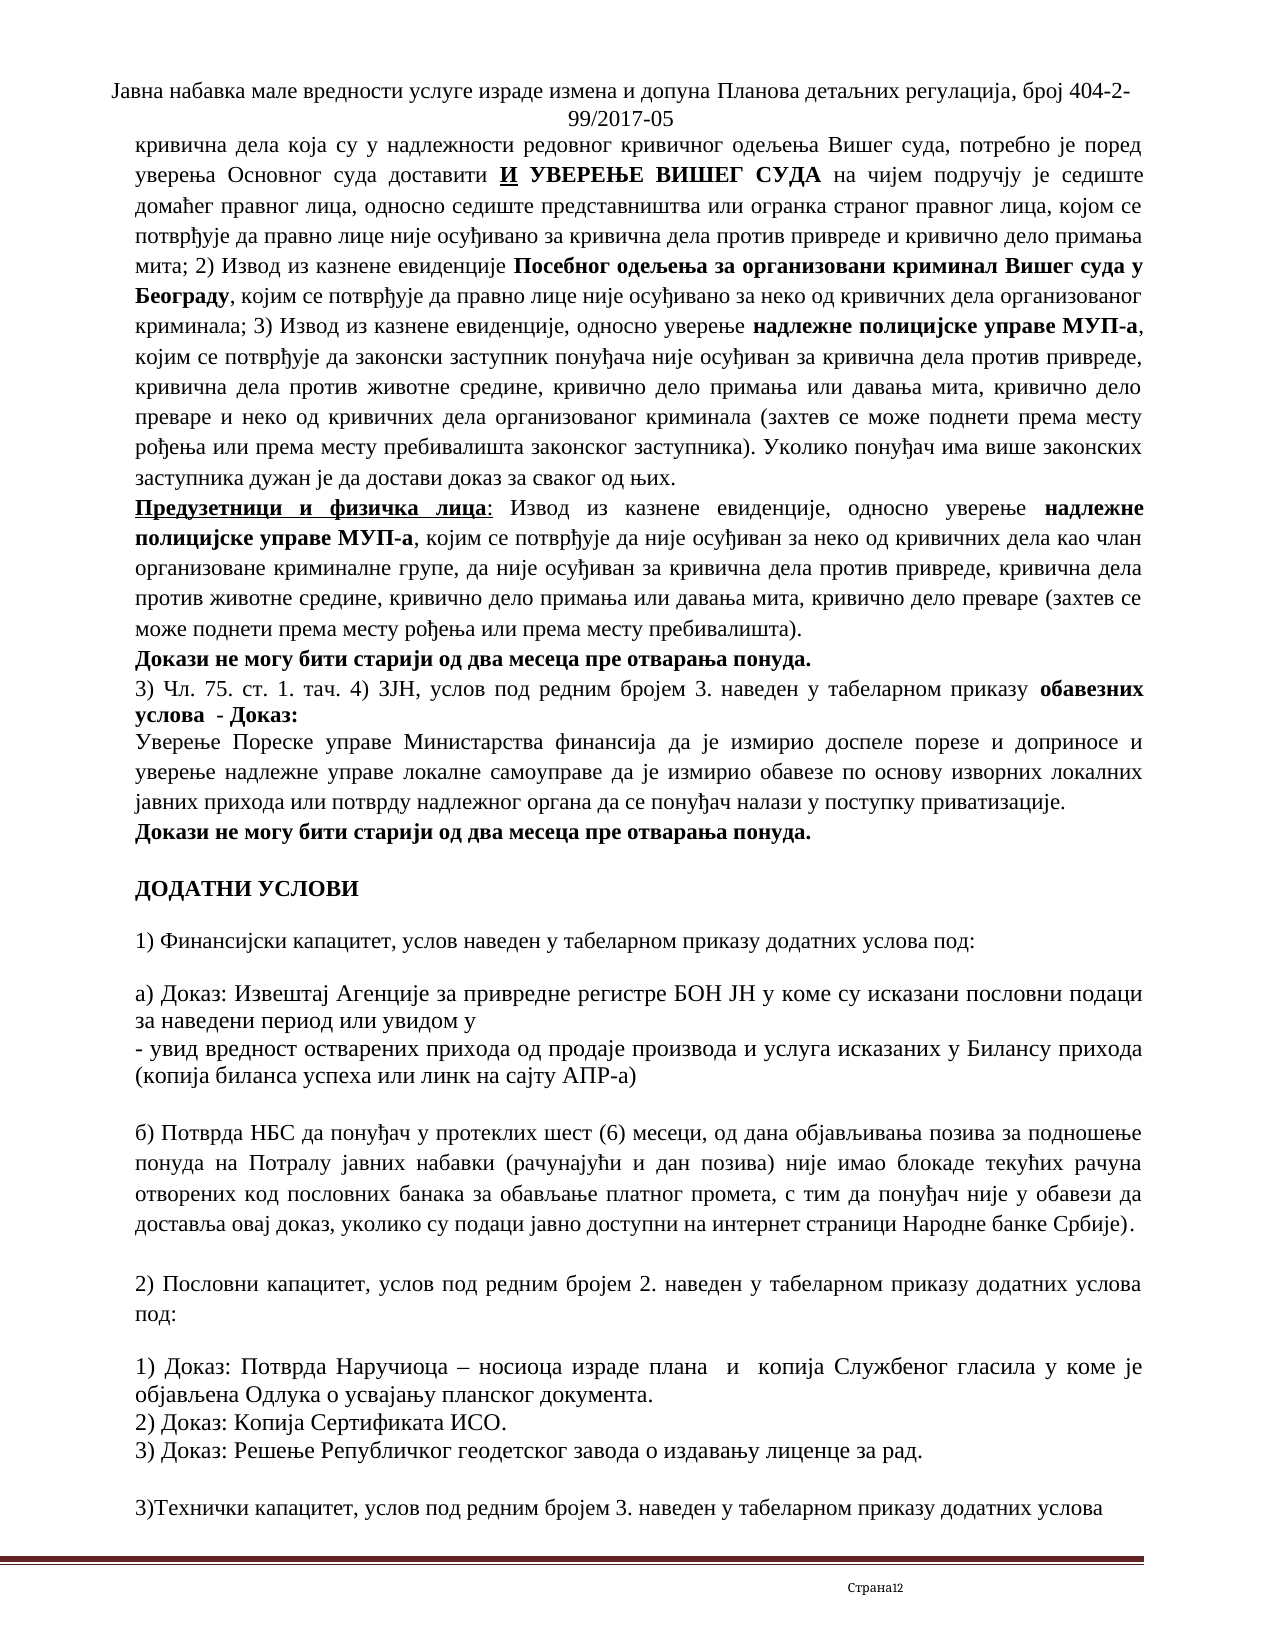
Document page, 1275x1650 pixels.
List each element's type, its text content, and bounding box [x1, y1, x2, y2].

list б) Потврда НБС да понуђач у протеклих шест (6) месеци, од дана објављивања позива за подношење понуда на Потралу јавних набавки (рачунајући и дан позива) није имао блокаде текућих рачуна отворених код пословних банака за обављање платног промета, с тим да понуђач није у обавези да доставља овај доказ, уколико су подаци јавно доступни на интернет страници Народне банке Србије). [135, 1119, 1144, 1236]
list Докази не могу бити старији од два месеца пре отварања понуда. [135, 645, 1144, 671]
list Уверење Пореске управе Министарства финансија да је измирио доспеле порезе и доприносе и уверење надлежне управе локалне самоуправе да је измирио обавезе по основу изворних локалних јавних прихода или потврду надлежног органа да се понуђач налази у поступку приватизације. [135, 728, 1144, 814]
text 2) Доказ: Копија Сертификата ИСО. [135, 1408, 1144, 1436]
list Докази не могу бити старији од два месеца пре отварања понуда. [135, 818, 1144, 845]
text а) Доказ: Извештај Агенције за привредне регистре БОН ЈН у коме су исказани пословни подаци за наведени период или увидом у [135, 979, 1144, 1034]
list 2) Пословни капацитет, услов под редним бројем 2. наведен у табеларном приказу додатних услова под: [135, 1270, 1144, 1327]
text - увид вредност остварених прихода од продаје производа и услуга исказаних у Билансу прихода (копија биланса успеха или линк на сајту АПР-а) [135, 1034, 1144, 1089]
list 1) Финансијски капацитет, услов наведен у табеларном приказу додатних услова под: [135, 928, 1144, 954]
list 3)Технички капацитет, услов под редним бројем 3. наведен у табеларном приказу додатних услова [135, 1494, 1144, 1521]
list 3) Чл. 75. ст. 1. тач. 4) ЗЈН, услов под редним бројем 3. наведен у табеларном приказу обавезних услова - Доказ: [135, 675, 1144, 728]
list ДОДАТНИ УСЛОВИ [135, 875, 1144, 901]
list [135, 131, 1144, 490]
text 1) Доказ: Потврда Наручиоца – носиоца израде плана и копија Службеног гласила у коме је објављена Одлука о усвајању планског документа. [135, 1352, 1144, 1408]
text 3) Доказ: Решење Републичког геодетског завода о издавању лиценце за рад. [135, 1436, 1144, 1464]
list Предузетници и физичка лица: Извод из казнене евиденције, односно уверење надлежне полицијске управе МУП-а, којим се потврђује да није осуђиван за неко од кривичних дела као члан организоване криминалне групе, да није осуђиван за кривична дела против привреде, кривична дела против животне средине, кривично дело примања или давања мита, кривично дело преваре (захтев се може поднети према месту рођења или према месту пребивалишта). [135, 494, 1144, 641]
